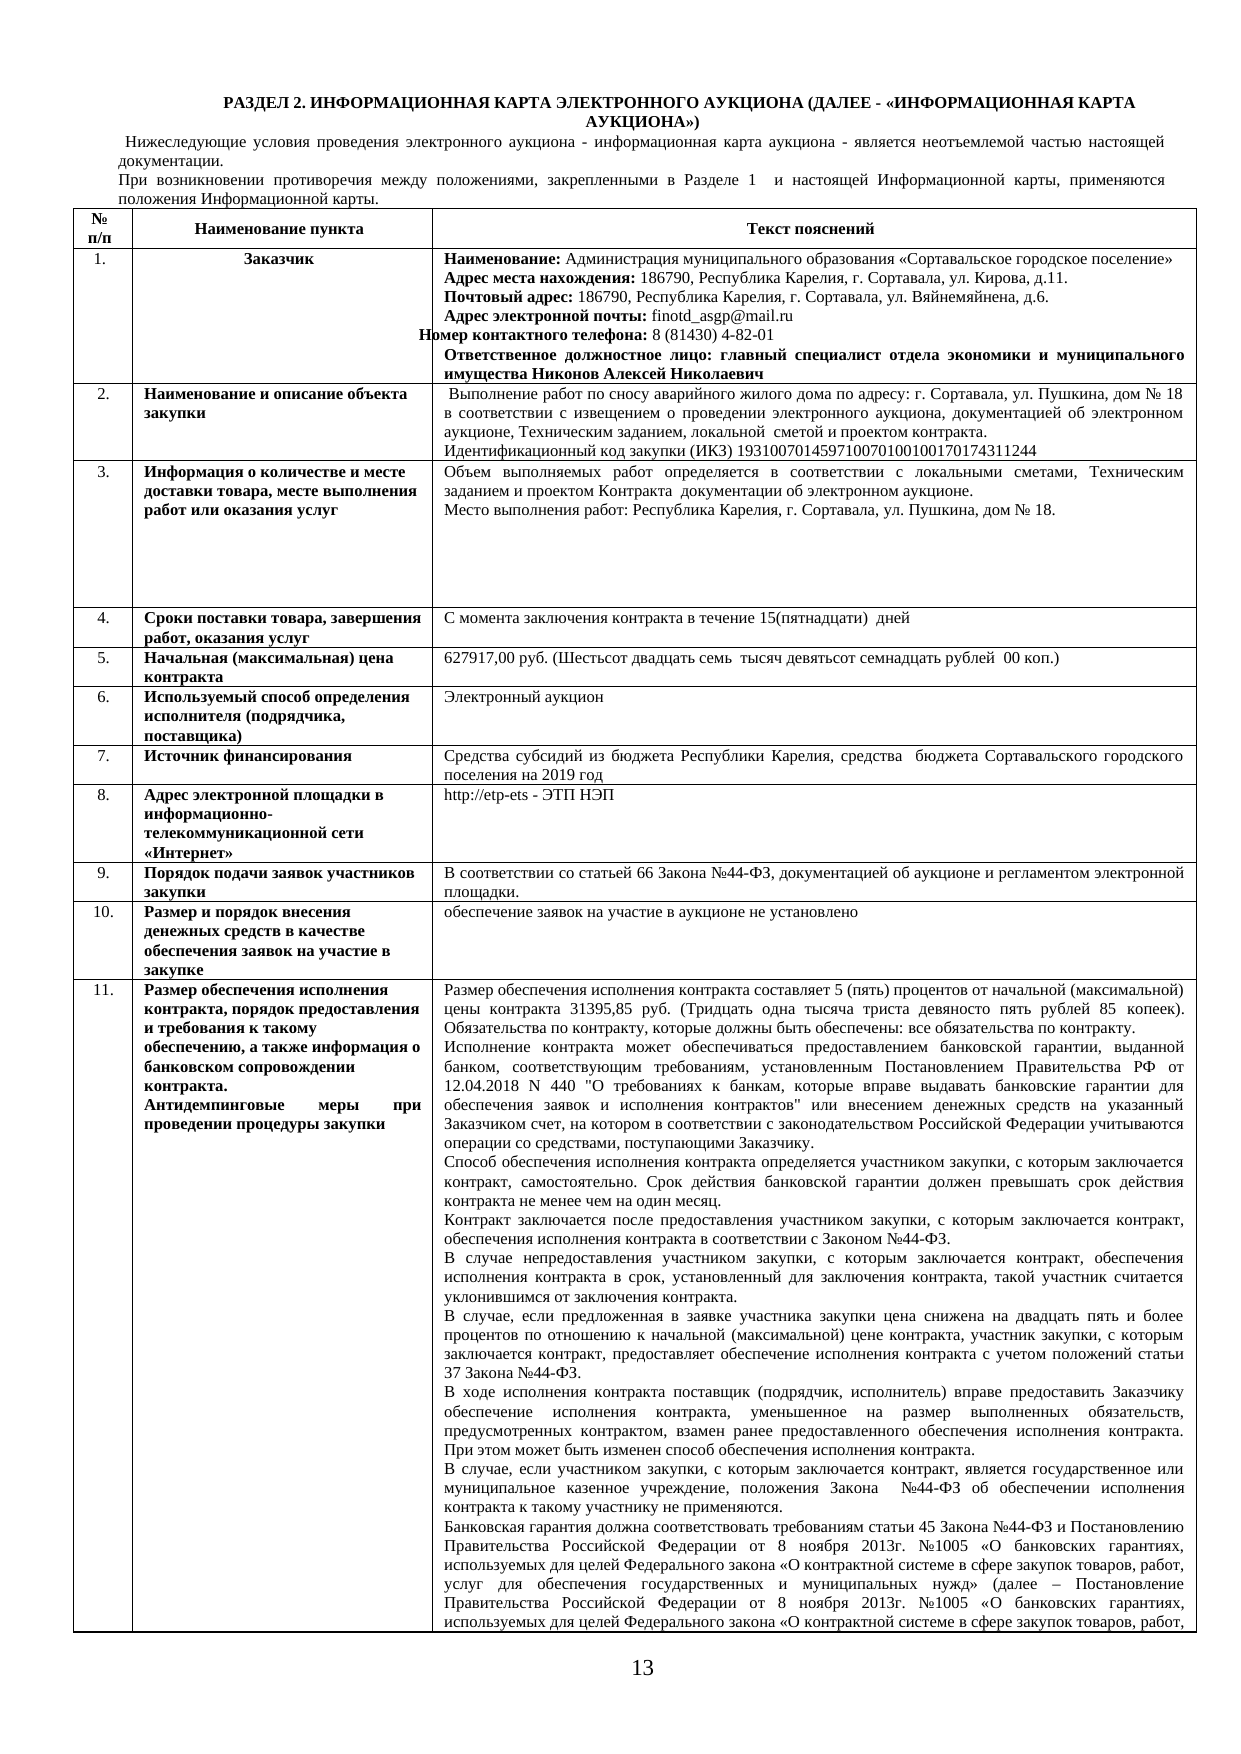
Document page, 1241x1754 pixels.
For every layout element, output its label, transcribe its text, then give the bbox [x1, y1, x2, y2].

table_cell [433, 980, 1196, 1631]
table_cell Наименование и описание объекта закупки [133, 384, 432, 460]
table_cell С момента заключения контракта в течение 15(пятнадцати) дней [433, 608, 1196, 647]
table_header Текст пояснений [433, 209, 1196, 247]
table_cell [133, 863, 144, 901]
table_cell Средства субсидий из бюджета Республики Карелия, средства бюджета Сортавальского городского поселения на 2019 год [433, 746, 1196, 784]
text При возникновении противоречия между положениями, закрепленными в Разделе 1 и настоящей Информационной карты, применяются положения Информационной карты. [118, 170, 1167, 208]
table_cell http://etp-ets - ЭТП НЭП [433, 785, 1196, 862]
text РАЗДЕЛ 2. ИНФОРМАЦИОННАЯ КАРТА ЭЛЕКТРОННОГО АУКЦИОНА (ДАЛЕЕ - «ИНФОРМАЦИОННАЯ КАРТА АУКЦИОНА») [118, 93, 1167, 131]
table_cell 1. [74, 249, 132, 383]
table_cell 4. [74, 608, 132, 647]
table_cell 7. [74, 746, 132, 784]
table_cell 2. [74, 384, 132, 460]
table_cell 10. [74, 902, 132, 979]
table_cell Источник финансирования [133, 746, 432, 784]
table_cell Начальная (максимальная) цена контракта [133, 648, 432, 686]
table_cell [133, 980, 432, 1631]
table_cell Объем выполняемых работ определяется в соответствии с локальными сметами, Техническим заданием и проектом Контракта документации об электронном аукционе. Место выполнения работ: Республика Карелия, г. Сортавала, ул. Пушкина, дом № 18. [433, 461, 1196, 607]
table_cell 627917,00 руб. (Шестьсот двадцать семь тысяч девятьсот семнадцать рублей 00 коп.) [433, 648, 1196, 686]
table_cell Порядок подачи заявок участников закупки [206, 863, 432, 901]
table_cell Сроки поставки товара, завершения работ, оказания услуг [133, 608, 432, 647]
table_cell 6. [74, 687, 132, 744]
text Нижеследующие условия проведения электронного аукциона - информационная карта аукциона - является неотъемлемой частью настоящей документации. [118, 131, 1167, 170]
table_cell Используемый способ определения исполнителя (подрядчика, поставщика) [242, 687, 432, 744]
table_header № п/п [74, 209, 132, 247]
table_cell Заказчик [133, 249, 432, 383]
table_cell Адрес электронной площадки в информационно-телекоммуникационной сети «Интернет» [133, 785, 432, 862]
table_cell Размер и порядок внесения денежных средств в качестве обеспечения заявок на участие в закупке [133, 902, 432, 979]
table_cell Наименование: Администрация муниципального образования «Сортавальское городское поселение» Адрес места нахождения: 186790, Республика Карелия, г. Сортавала, ул. Кирова, д.11. Почтовый адрес: 186790, Республика Карелия, г. Сортавала, ул. Вяйнемяйнена, д.6. Адрес электронной почты: finotd_asgp@mail.ru Номер контактного телефона: 8 (81430) 4-82-01 Ответственное должностное лицо: главный специалист отдела экономики и муниципального имущества Никонов Алексей Николаевич [433, 249, 1196, 383]
table_cell 8. [74, 785, 132, 862]
table_cell Информация о количестве и месте доставки товара, месте выполнения работ или оказания услуг [133, 461, 432, 607]
table_cell В соответствии со статьей 66 Закона №44-ФЗ, документацией об аукционе и регламентом электронной площадки. [433, 863, 1196, 901]
table_cell 3. [74, 461, 132, 607]
table_cell 9. [74, 863, 132, 901]
table_cell 5. [74, 648, 132, 686]
table_cell обеспечение заявок на участие в аукционе не установлено [433, 902, 1196, 979]
table_cell Электронный аукцион [433, 687, 1196, 744]
table_cell Выполнение работ по сносу аварийного жилого дома по адресу: г. Сортавала, ул. Пушкина, дом № 18 в соответствии с извещением о проведении электронного аукциона, документацией об электронном аукционе, Техническим заданием, локальной сметой и проектом контракта. Идентификационный код закупки (ИКЗ) 193100701459710070100100170174311244 [433, 384, 1196, 460]
table_header Наименование пункта [133, 209, 432, 247]
table_cell 11. [74, 980, 132, 1631]
